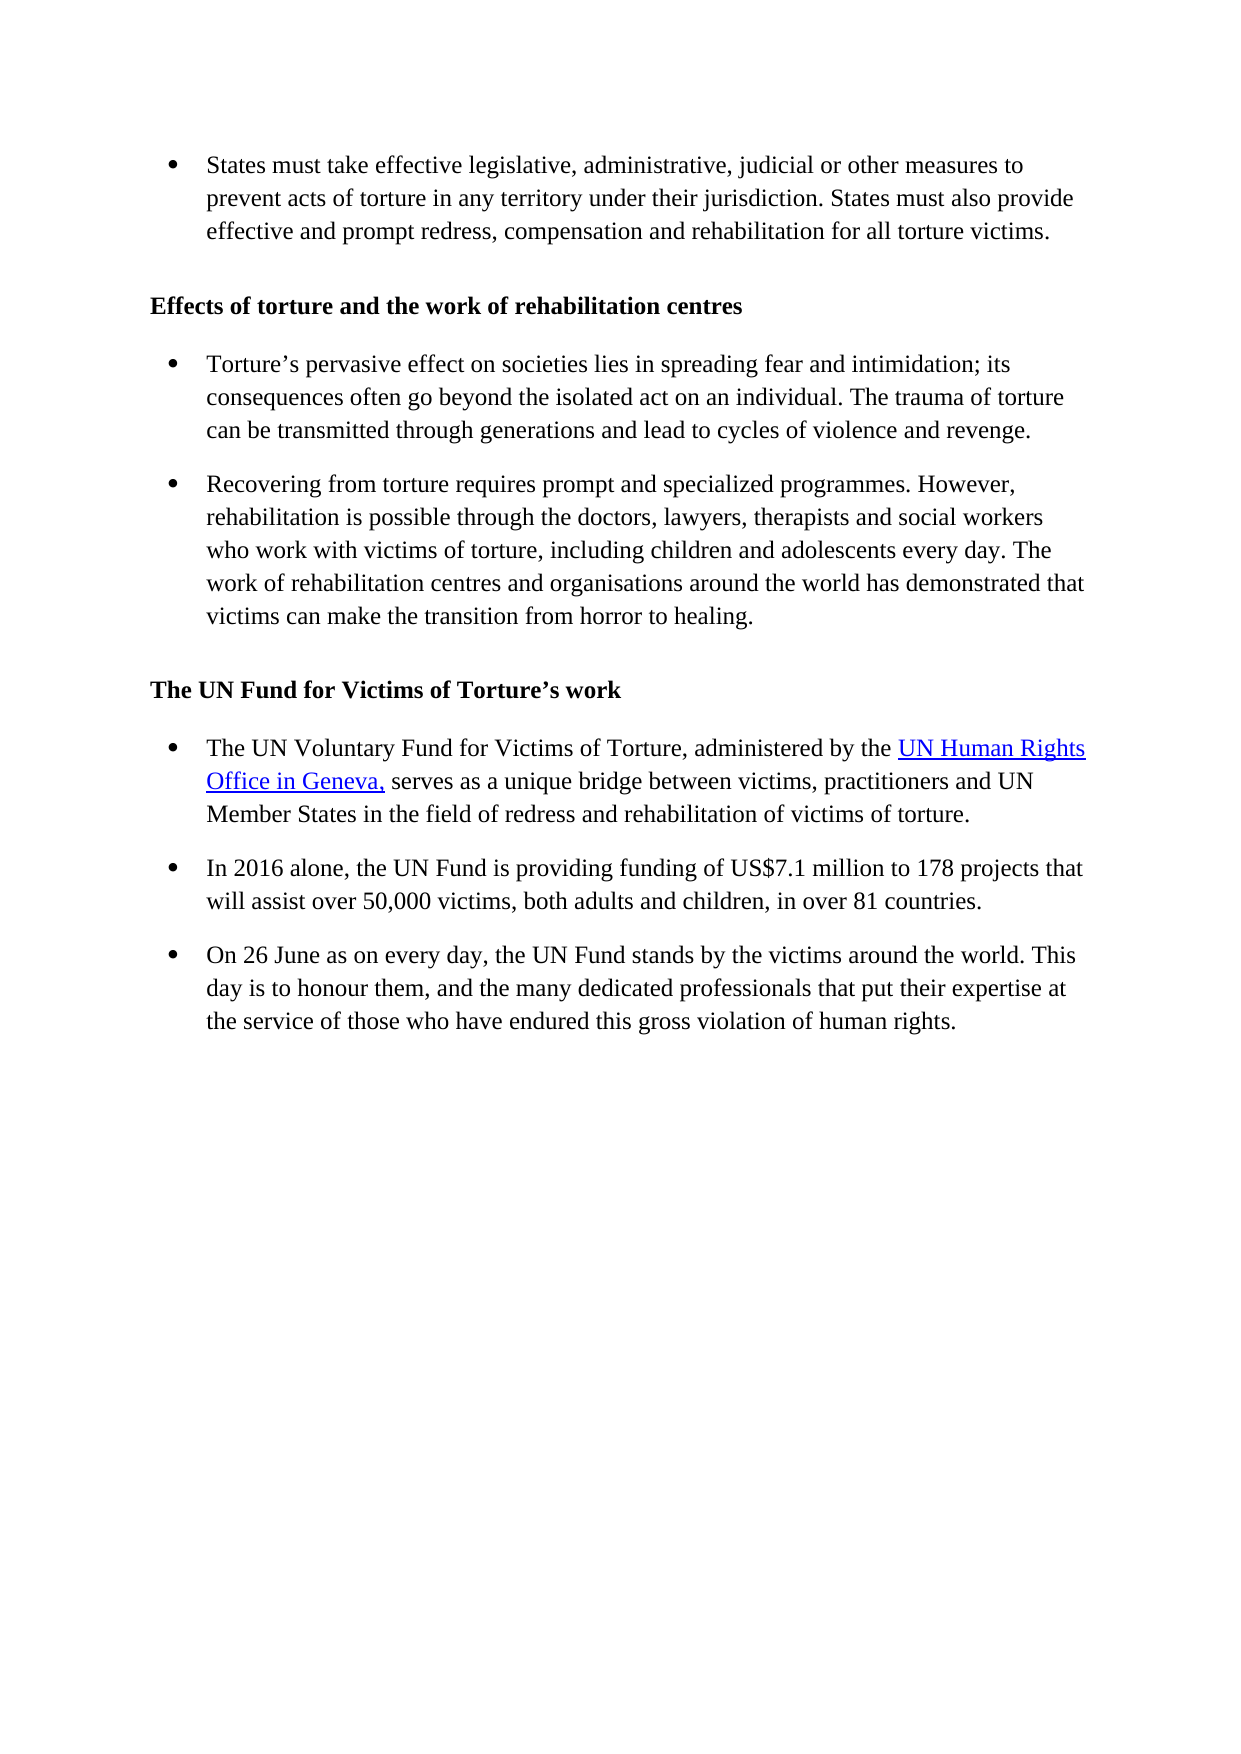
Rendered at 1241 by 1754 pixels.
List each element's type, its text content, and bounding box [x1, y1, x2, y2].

list In 2016 alone, the UN Fund is providing funding of US$7.1 million to 178 projects that will assist over 50,000 victims, both adults and children, in over 81 countries. [169, 853, 1090, 915]
list The UN Voluntary Fund for Victims of Torture, administered by the UN Human Rights Office in Geneva, serves as a unique bridge between victims, practitioners and UN Member States in the field of redress and rehabilitation of victims of torture. [169, 733, 1090, 828]
list Recovering from torture requires prompt and specialized programmes. However, rehabilitation is possible through the doctors, lawyers, therapists and social workers who work with victims of torture, including children and adolescents every day. The work of rehabilitation centres and organisations around the world has demonstrated that victims can make the transition from horror to healing. [169, 469, 1090, 629]
subtitle The UN Fund for Victims of Torture’s work [150, 675, 1090, 704]
list Torture’s pervasive effect on societies lies in spreading fear and intimidation; its consequences often go beyond the isolated act on an individual. The trauma of torture can be transmitted through generations and lead to cycles of violence and revenge. [169, 349, 1090, 443]
list On 26 June as on every day, the UN Fund stands by the victims around the world. This day is to honour them, and the many dedicated professionals that put their expertise at the service of those who have endured this gross violation of human rights. [169, 940, 1090, 1035]
list States must take effective legislative, administrative, judicial or other measures to prevent acts of torture in any territory under their jurisdiction. States must also provide effective and prompt redress, compensation and rehabilitation for all torture victims. [169, 150, 1090, 245]
subtitle Effects of torture and the work of rehabilitation centres [150, 291, 1090, 319]
